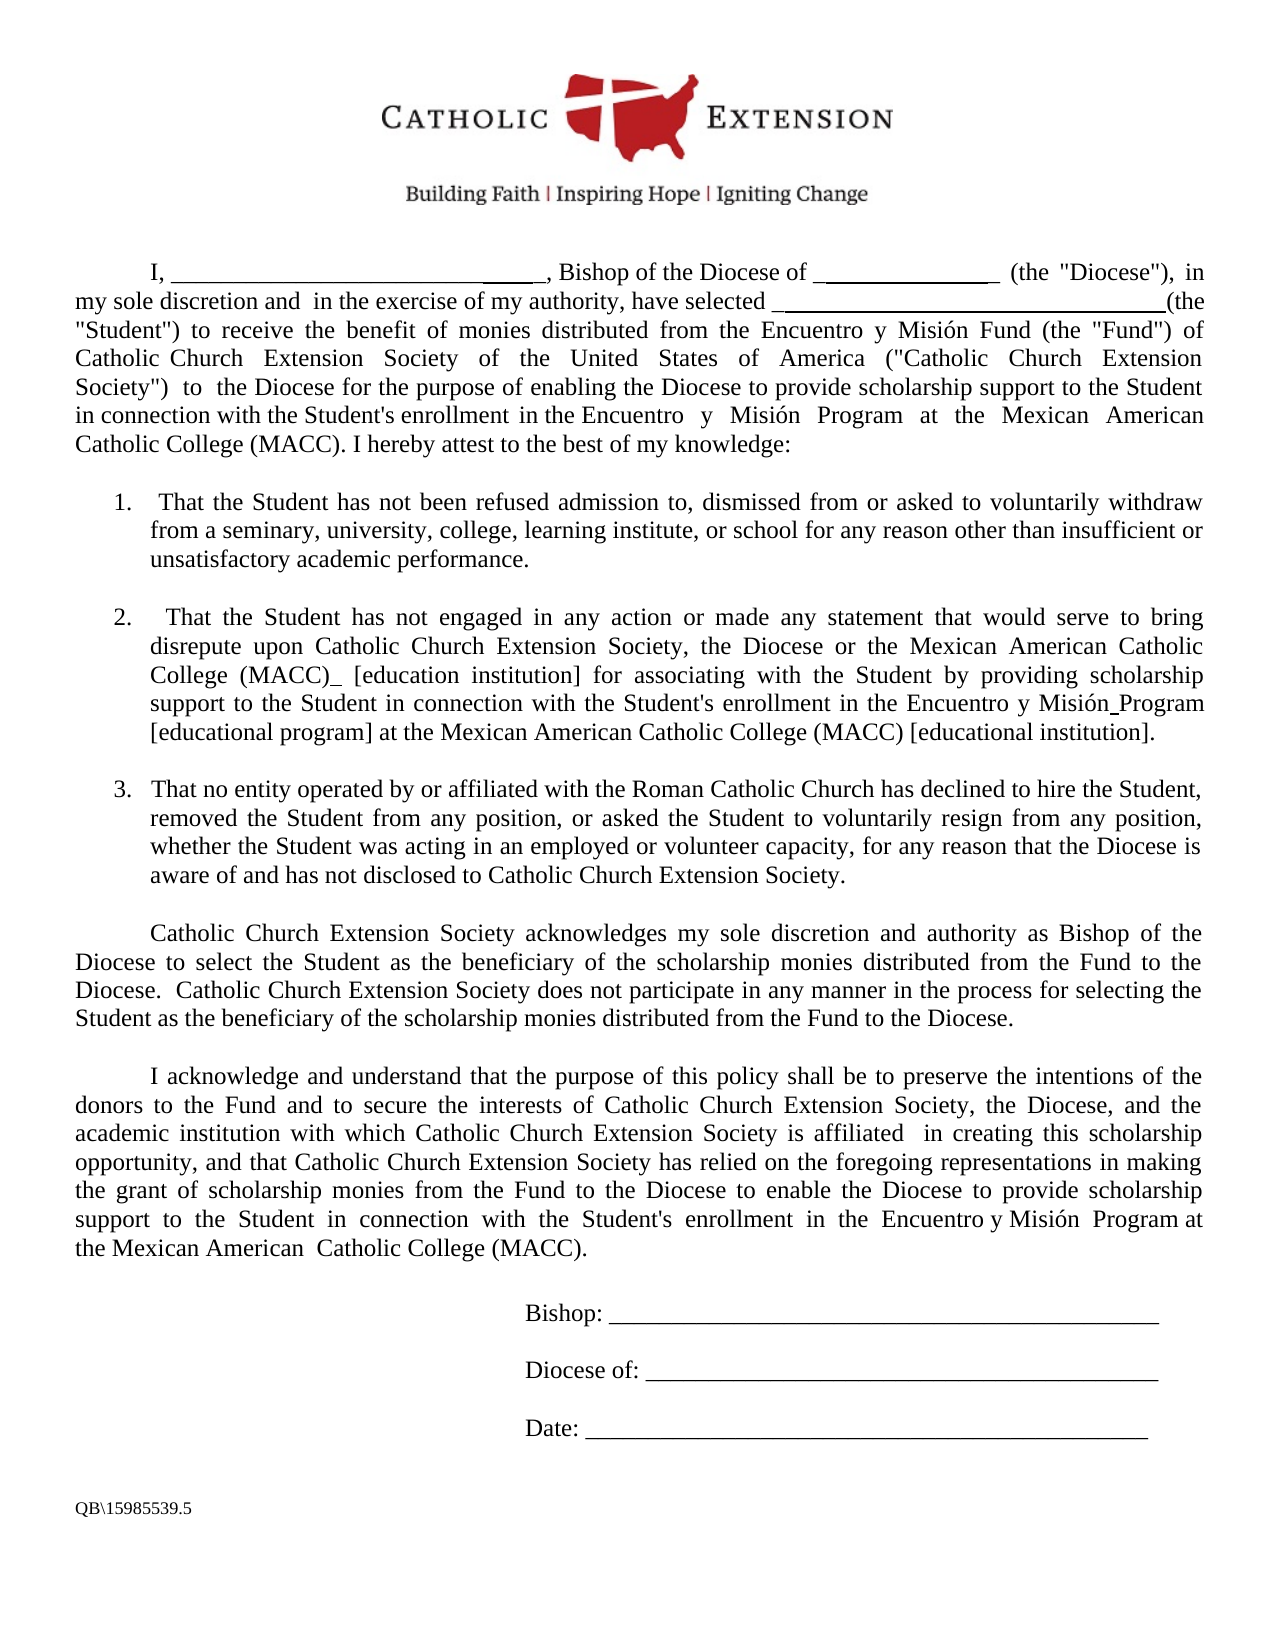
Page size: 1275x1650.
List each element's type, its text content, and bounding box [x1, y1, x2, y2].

picture [382, 74, 893, 205]
text 3. That no entity operated by or affiliated with the Roman Catholic Church has declined to hire the Student, removed the Student from any position, or asked the Student to voluntarily resign from any position, whether the Student was acting in an employed or volunteer capacity, for any reason that the Diocese is aware of and has not disclosed to Catholic Church Extension Society. [113, 774, 1203, 889]
text Diocese of: _________________________________________ [525, 1356, 1206, 1384]
text I, _________________________ _, Bishop of the Diocese of _ _ (the "Diocese"), in my sole discretion and in the exercise of my authority, have selected _ (the "Student") to receive the benefit of monies distributed from the Encuentro y Misión Fund (the "Fund") of Catholic Church Extension Society of the United States of America ("Catholic Church Extension Society") to the Diocese for the purpose of enabling the Diocese to provide scholarship support to the Student in connection with the Student's enrollment in the Encuentro y Misión Program at the Mexican American Catholic College (MACC). I hereby attest to the best of my knowledge: [75, 258, 1205, 458]
text Date: _____________________________________________ [525, 1414, 1206, 1442]
text QB\15985539.5 [75, 1498, 1212, 1518]
text I acknowledge and understand that the purpose of this policy shall be to preserve the intentions of the donors to the Fund and to secure the interests of Catholic Church Extension Society, the Diocese, and the academic institution with which Catholic Church Extension Society is affiliated in creating this scholarship opportunity, and that Catholic Church Extension Society has relied on the foregoing representations in making the grant of scholarship monies from the Fund to the Diocese to enable the Diocese to provide scholarship support to the Student in connection with the Student's enrollment in the Encuentro y Misión Program at the Mexican American Catholic College (MACC). [75, 1062, 1204, 1261]
text Catholic Church Extension Society acknowledges my sole discretion and authority as Bishop of the Diocese to select the Student as the beneficiary of the scholarship monies distributed from the Fund to the Diocese. Catholic Church Extension Society does not participate in any manner in the process for selecting the Student as the beneficiary of the scholarship monies distributed from the Fund to the Diocese. [75, 919, 1203, 1032]
text 1. That the Student has not been refused admission to, dismissed from or asked to voluntarily withdraw from a seminary, university, college, learning institute, or school for any reason other than insufficient or unsatisfactory academic performance. [113, 488, 1204, 573]
text 2. That the Student has not engaged in any action or made any statement that would serve to bring disrepute upon Catholic Church Extension Society, the Diocese or the Mexican American Catholic College (MACC) [education institution] for associating with the Student by providing scholarship support to the Student in connection with the Student's enrollment in the Encuentro y Misión Program [educational program] at the Mexican American Catholic College (MACC) [educational institution]. [113, 602, 1204, 746]
text Bishop: ____________________________________________ [525, 1299, 1206, 1328]
